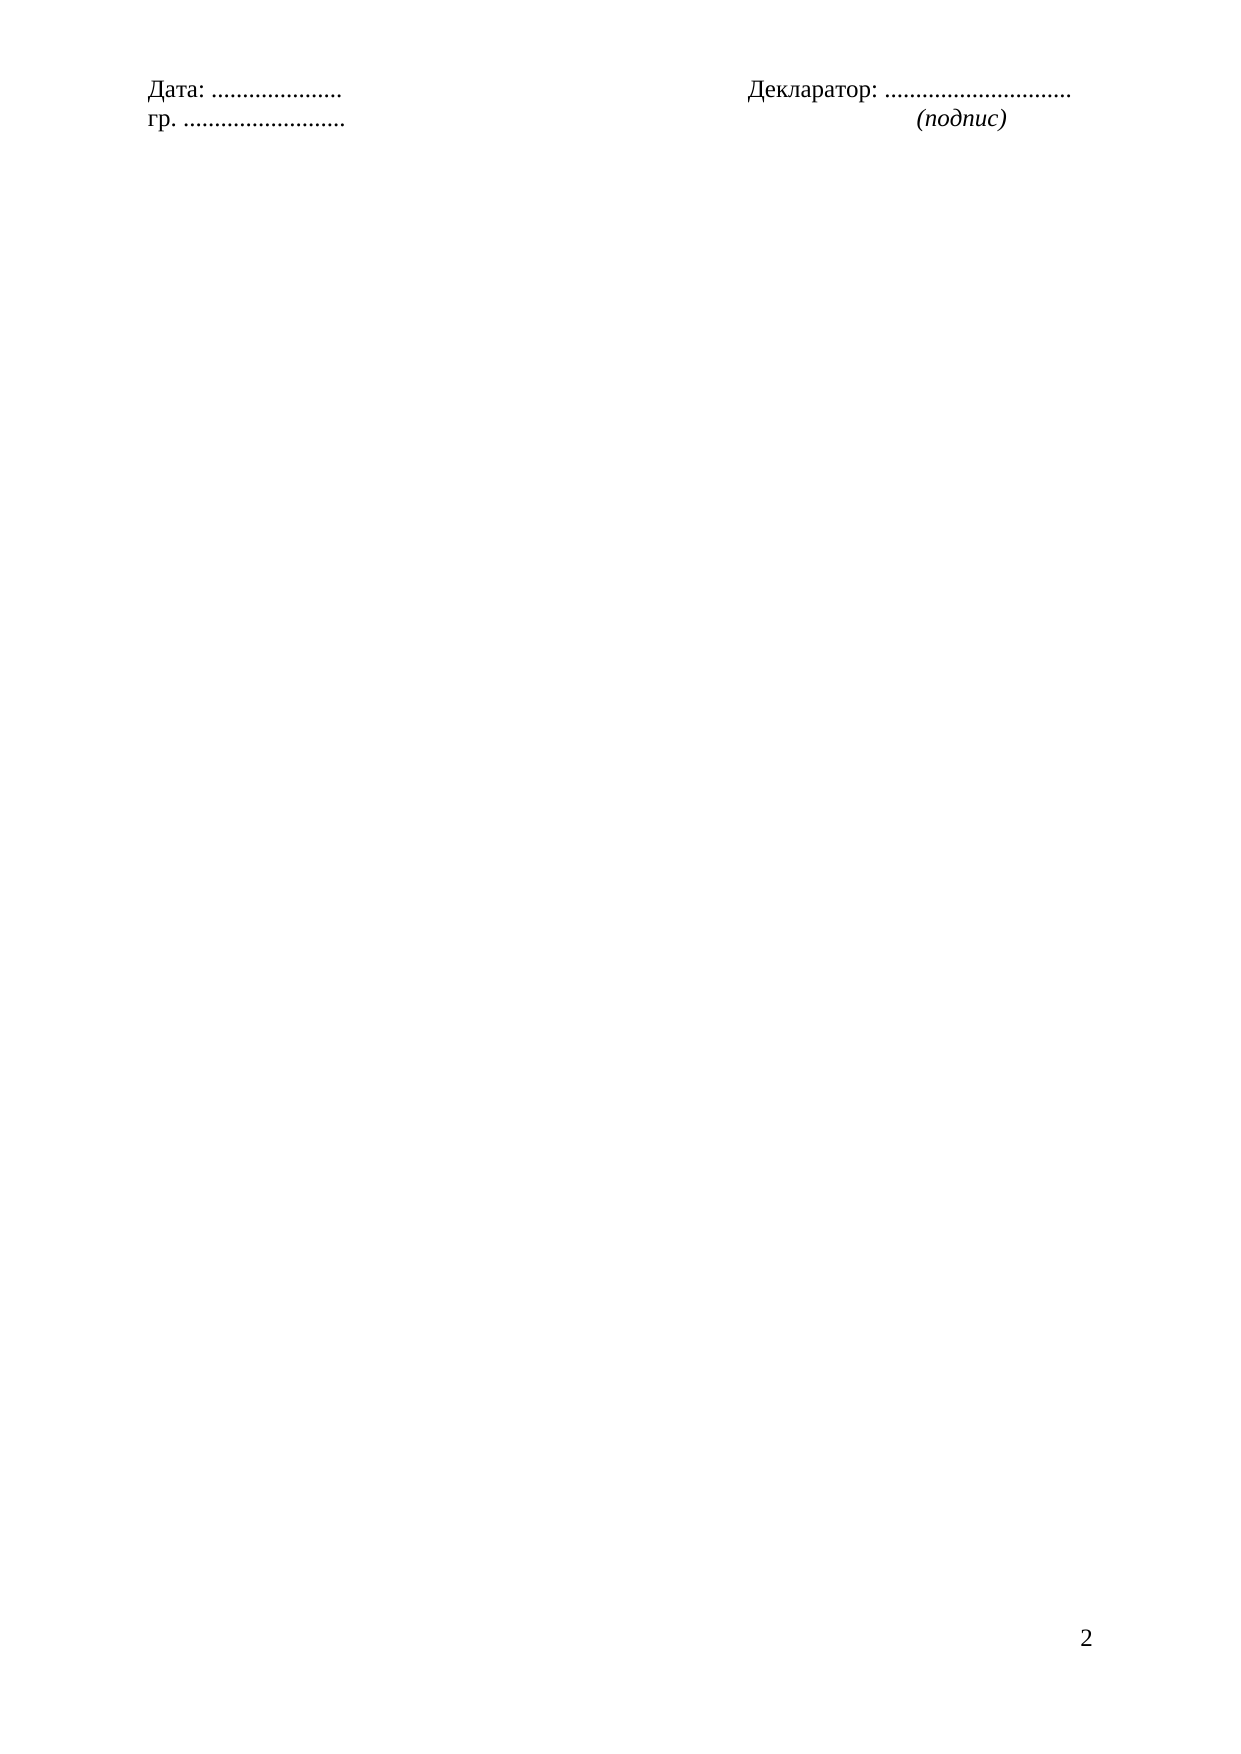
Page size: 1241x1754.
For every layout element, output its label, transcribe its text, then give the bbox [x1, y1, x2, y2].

text Дата: ..................... Декларатор: .............................. [148, 74, 1090, 103]
text гр. .......................... (подпис) [148, 103, 1090, 131]
